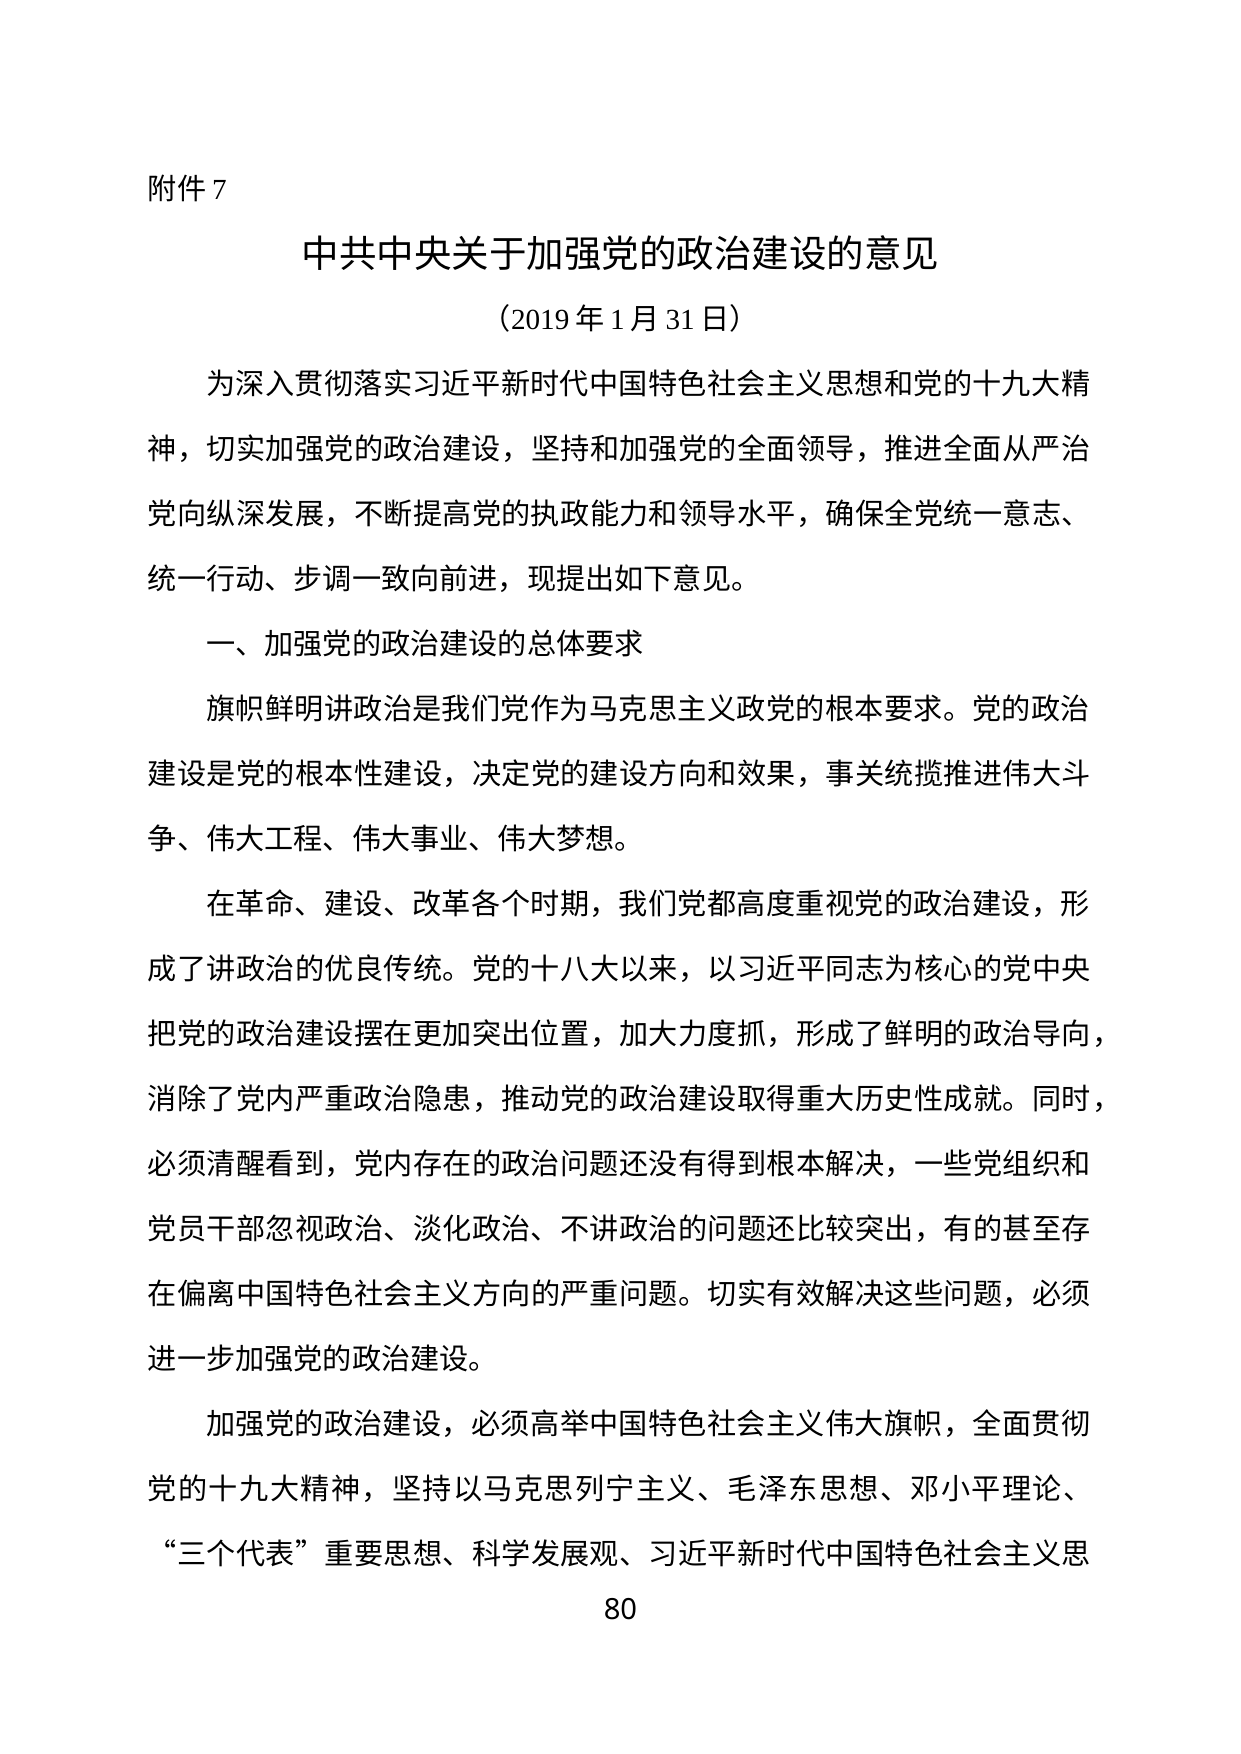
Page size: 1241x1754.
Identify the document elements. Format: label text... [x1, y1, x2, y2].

text 中共中央关于加强党的政治建设的意见 [148, 219, 1092, 284]
text （2019年1月31日） [148, 284, 1092, 349]
text 在革命、建设、改革各个时期，我们党都高度重视党的政治建设，形成了讲政治的优良传统。党的十八大以来，以习近平同志为核心的党中央把党的政治建设摆在更加突出位置，加大力度抓，形成了鲜明的政治导向，消除了党内严重政治隐患，推动党的政治建设取得重大历史性成就。同时，必须清醒看到，党内存在的政治问题还没有得到根本解决，一些党组织和党员干部忽视政治、淡化政治、不讲政治的问题还比较突出，有的甚至存在偏离中国特色社会主义方向的严重问题。切实有效解决这些问题，必须进一步加强党的政治建设。 [148, 869, 1092, 1389]
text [148, 1389, 1092, 1584]
text 附件7 [148, 154, 1092, 219]
text 为深入贯彻落实习近平新时代中国特色社会主义思想和党的十九大精神，切实加强党的政治建设，坚持和加强党的全面领导，推进全面从严治党向纵深发展，不断提高党的执政能力和领导水平，确保全党统一意志、统一行动、步调一致向前进，现提出如下意见。 [148, 349, 1092, 609]
text 旗帜鲜明讲政治是我们党作为马克思主义政党的根本要求。党的政治建设是党的根本性建设，决定党的建设方向和效果，事关统揽推进伟大斗争、伟大工程、伟大事业、伟大梦想。 [148, 674, 1092, 869]
text 一、加强党的政治建设的总体要求 [148, 609, 1092, 674]
